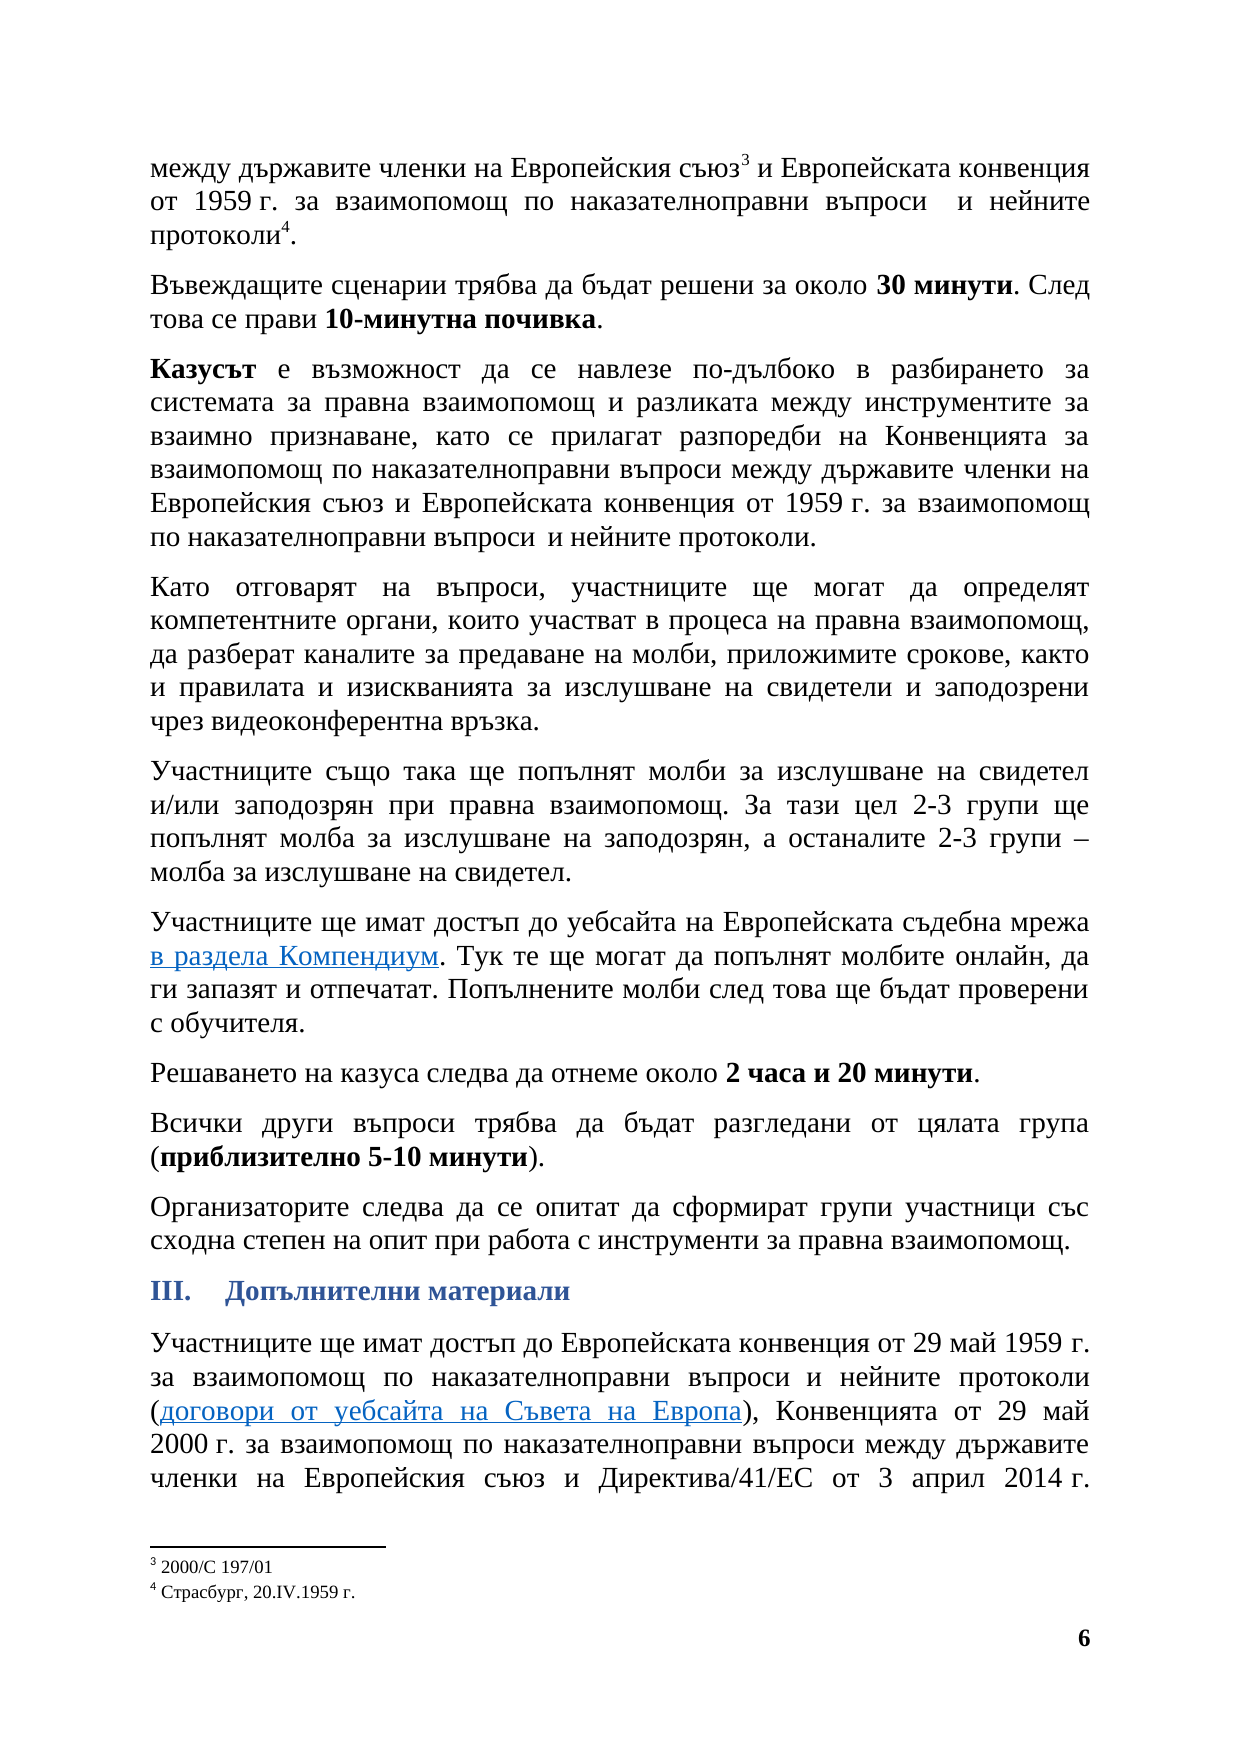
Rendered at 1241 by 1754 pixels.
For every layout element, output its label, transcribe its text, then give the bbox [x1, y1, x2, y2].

text Участниците ще имат достъп до уебсайта на Европейската съдебна мрежа в раздела Компендиум. Тук те ще могат да попълнят молбите онлайн, да ги запазят и отпечатат. Попълнените молби след това ще бъдат проверени с обучителя. [150, 904, 1090, 1038]
text Като отговарят на въпроси, участниците ще могат да определят компетентните органи, които участват в процеса на правна взаимопомощ, да разберат каналите за предаване на молби, приложимите срокове, както и правилата и изискванията за изслушване на свидетели и заподозрени чрез видеоконферентна връзка. [150, 569, 1090, 737]
text Казусът е възможност да се навлезе по-дълбоко в разбирането за системата за правна взаимопомощ и разликата между инструментите за взаимно признаване, като се прилагат разпоредби на Конвенцията за взаимопомощ по наказателноправни въпроси между държавите членки на Европейския съюз и Европейската конвенция от 1959 г. за взаимопомощ по наказателноправни въпроси и нейните протоколи. [150, 351, 1090, 552]
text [150, 1326, 1090, 1493]
text Участниците също така ще попълнят молби за изслушване на свидетел и/или заподозрян при правна взаимопомощ. За тази цел 2-3 групи ще попълнят молба за изслушване на заподозрян, а останалите 2-3 групи – молба за изслушване на свидетел. [150, 753, 1090, 887]
list Допълнителни материали [150, 1273, 1090, 1306]
text Всички други въпроси трябва да бъдат разгледани от цялата група (приблизително 5-10 минути). [150, 1105, 1090, 1172]
text Въвеждащите сценарии трябва да бъдат решени за около 30 минути. След това се прави 10-минутна почивка. [150, 267, 1090, 334]
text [150, 150, 1090, 251]
text Организаторите следва да се опитат да сформират групи участници със сходна степен на опит при работа с инструменти за правна взаимопомощ. [150, 1189, 1090, 1256]
text Решаването на казуса следва да отнеме около 2 часа и 20 минути. [150, 1055, 1090, 1088]
